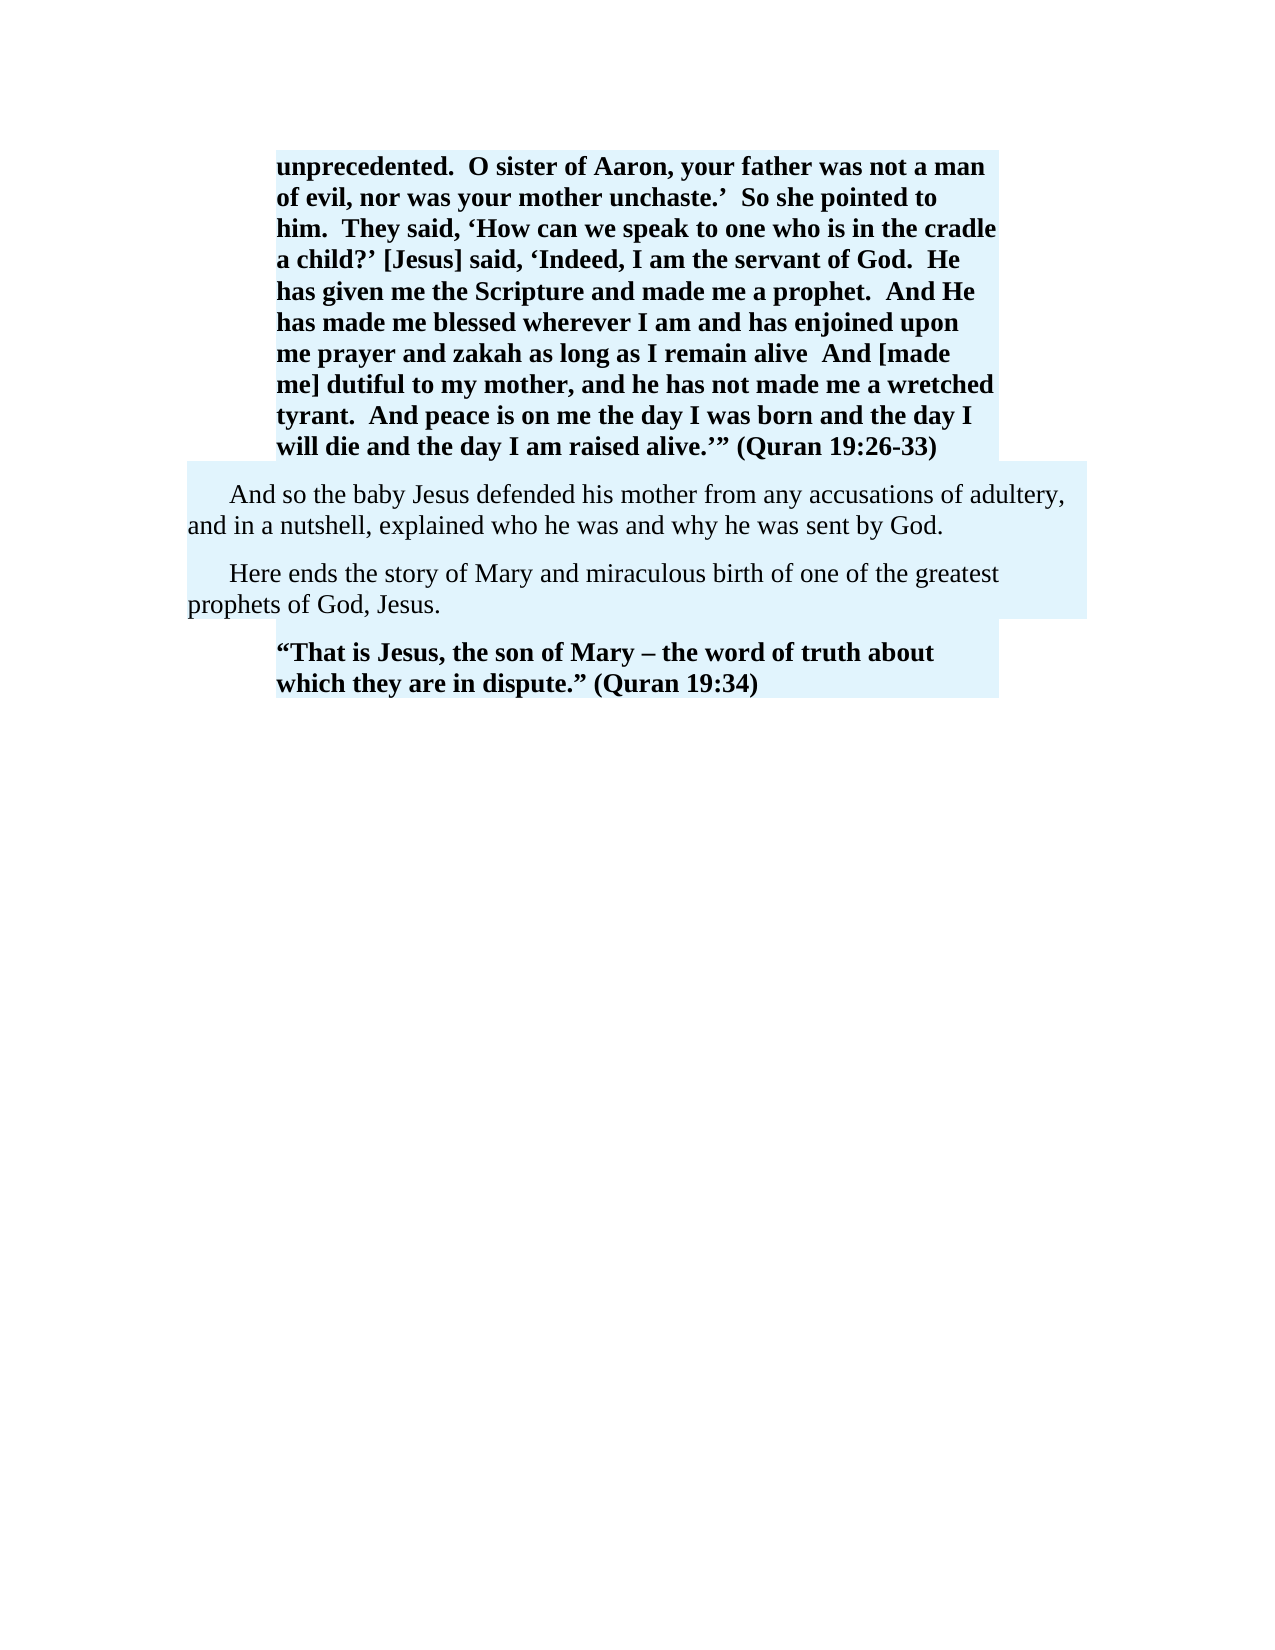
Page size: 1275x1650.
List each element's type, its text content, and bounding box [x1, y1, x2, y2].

text “That is Jesus, the son of Mary – the word of truth about which they are in dispute.” (Quran 19:34) [276, 636, 999, 698]
text And so the baby Jesus defended his mother from any accusations of adultery, and in a nutshell, explained who he was and why he was sent by God. [187, 478, 1087, 540]
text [276, 150, 999, 461]
text Here ends the story of Mary and miraculous birth of one of the greatest prophets of God, Jesus. [187, 557, 1087, 619]
